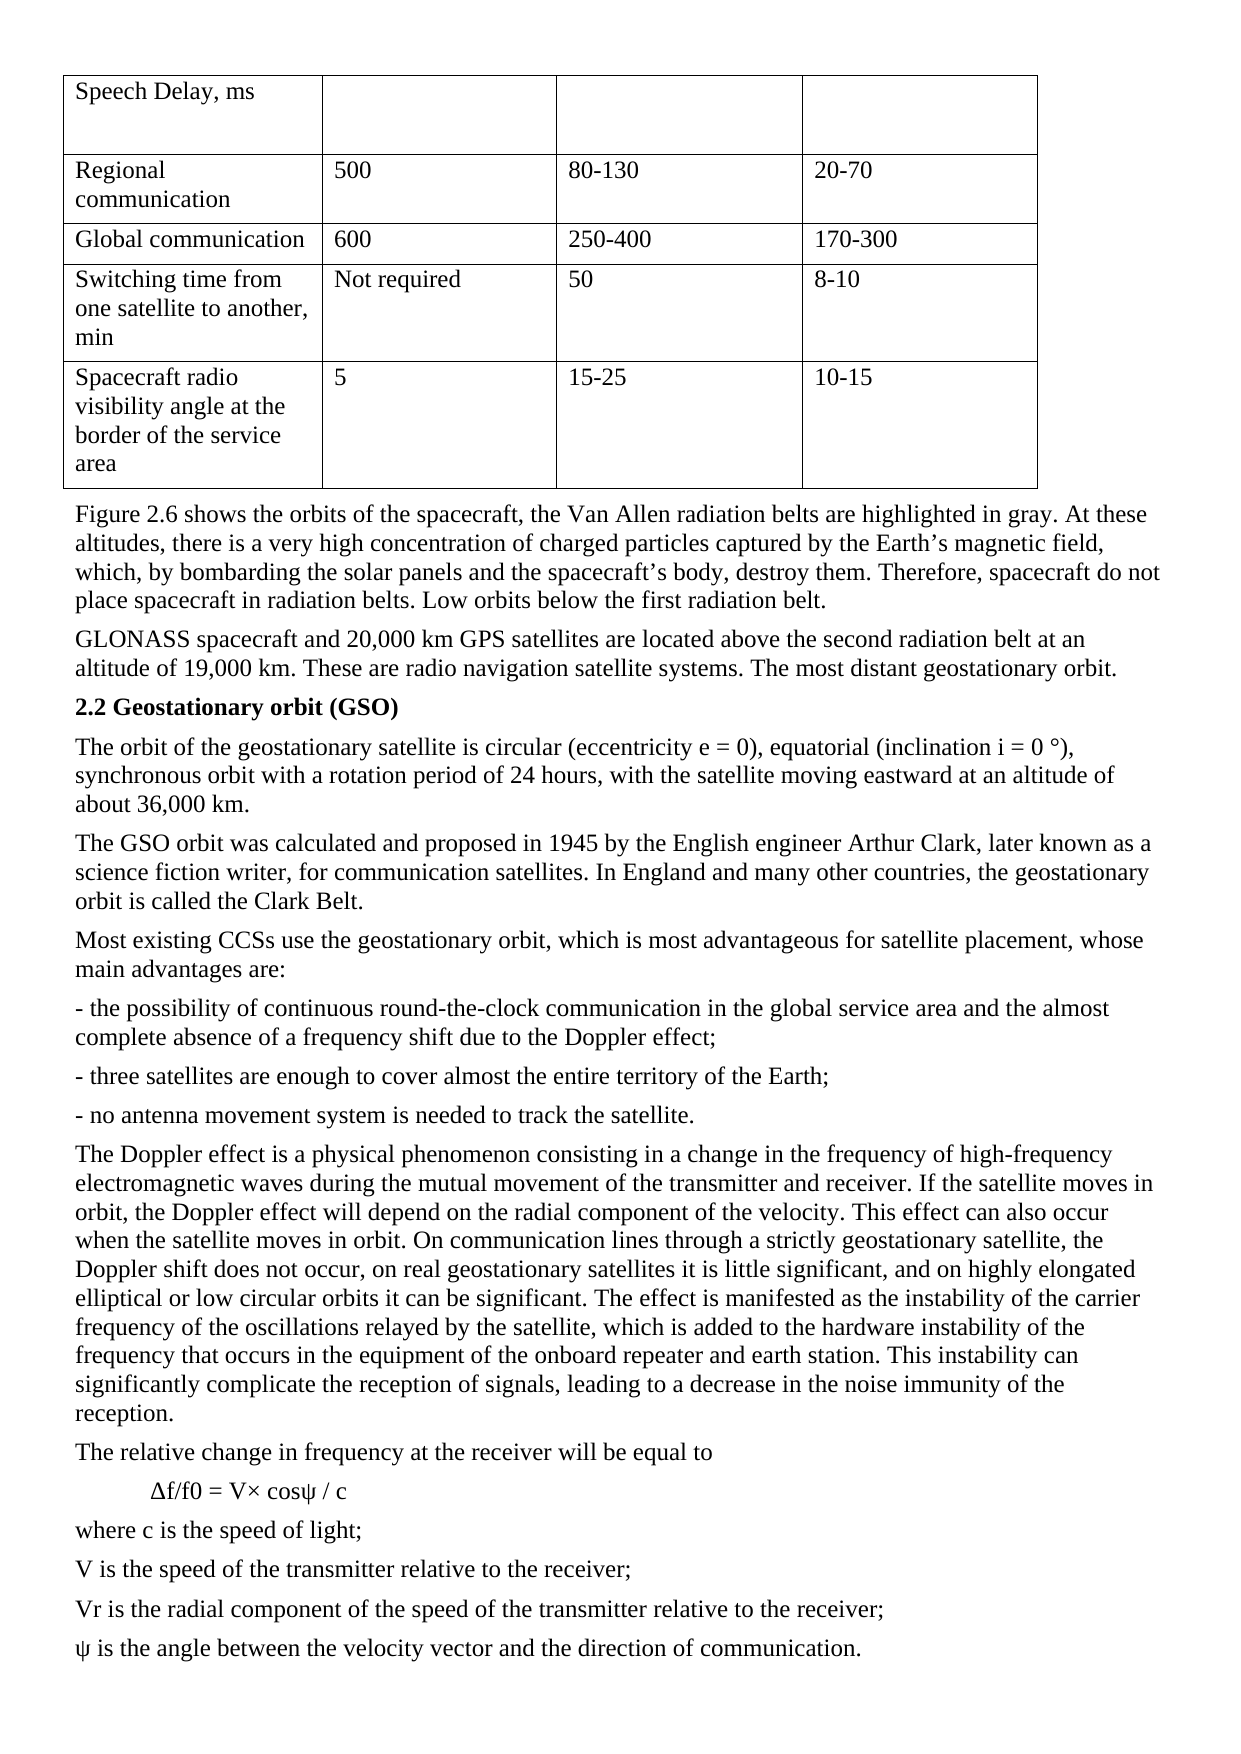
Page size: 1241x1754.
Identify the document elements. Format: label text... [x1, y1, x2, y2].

table_cell 250-400 [557, 224, 802, 263]
table_cell Switching time from one satellite to another, min [64, 265, 322, 361]
text 2.2 Geostationary orbit (GSO) [75, 692, 1165, 721]
table_cell [557, 76, 802, 154]
table_cell [803, 76, 1037, 154]
text The GSO orbit was calculated and proposed in 1945 by the English engineer Arthur Clark, later known as a science fiction writer, for communication satellites. In England and many other countries, the geostationary orbit is called the Clark Belt. [75, 828, 1165, 914]
table_cell 500 [323, 155, 556, 223]
text The orbit of the geostationary satellite is circular (eccentricity e = 0), equatorial (inclination i = 0 °), synchronous orbit with a rotation period of 24 hours, with the satellite moving eastward at an altitude of about 36,000 km. [75, 732, 1165, 818]
text - three satellites are enough to cover almost the entire territory of the Earth; [75, 1061, 1165, 1089]
text Figure 2.6 shows the orbits of the spacecraft, the Van Allen radiation belts are highlighted in gray. At these altitudes, there is a very high concentration of charged particles captured by the Earth’s magnetic field, which, by bombarding the solar panels and the spacecraft’s body, destroy them. Therefore, spacecraft do not place spacecraft in radiation belts. Low orbits below the first radiation belt. [75, 499, 1165, 614]
table_cell 8-10 [803, 265, 1037, 361]
text V is the speed of the transmitter relative to the receiver; [75, 1554, 1165, 1583]
table_cell 5 [323, 362, 556, 488]
text Δf/f0 = V× cosψ / с [75, 1476, 1165, 1505]
text The Doppler effect is a physical phenomenon consisting in a change in the frequency of high-frequency electromagnetic waves during the mutual movement of the transmitter and receiver. If the satellite moves in orbit, the Doppler effect will depend on the radial component of the velocity. This effect can also occur when the satellite moves in orbit. On communication lines through a strictly geostationary satellite, the Doppler shift does not occur, on real geostationary satellites it is little significant, and on highly elongated elliptical or low circular orbits it can be significant. The effect is manifested as the instability of the carrier frequency of the oscillations relayed by the satellite, which is added to the hardware instability of the frequency that occurs in the equipment of the onboard repeater and earth station. This instability can significantly complicate the reception of signals, leading to a decrease in the noise immunity of the reception. [75, 1139, 1165, 1427]
table_cell 10-15 [803, 362, 1037, 488]
table_cell 170-300 [803, 224, 1037, 263]
table_cell Regional communication [64, 155, 322, 223]
table_cell Global communication [64, 224, 322, 263]
text ψ is the angle between the velocity vector and the direction of communication. [75, 1633, 1165, 1662]
table_cell 20-70 [803, 155, 1037, 223]
table_cell 50 [557, 265, 802, 361]
text The relative change in frequency at the receiver will be equal to [75, 1437, 1165, 1466]
table_cell Speech Delay, ms [64, 76, 322, 154]
text GLONASS spacecraft and 20,000 km GPS satellites are located above the second radiation belt at an altitude of 19,000 km. These are radio navigation satellite systems. The most distant geostationary orbit. [75, 624, 1165, 682]
table_cell 80-130 [557, 155, 802, 223]
text - no antenna movement system is needed to track the satellite. [75, 1100, 1165, 1129]
table_cell [323, 76, 556, 154]
table_cell 600 [323, 224, 556, 263]
text - the possibility of continuous round-the-clock communication in the global service area and the almost complete absence of a frequency shift due to the Doppler effect; [75, 993, 1165, 1050]
table_cell Spacecraft radio visibility angle at the border of the service area [64, 362, 322, 488]
text where c is the speed of light; [75, 1515, 1165, 1544]
table_cell Not required [323, 265, 556, 361]
table_cell 15-25 [557, 362, 802, 488]
text Most existing CCSs use the geostationary orbit, which is most advantageous for satellite placement, whose main advantages are: [75, 925, 1165, 982]
text Vr is the radial component of the speed of the transmitter relative to the receiver; [75, 1594, 1165, 1622]
